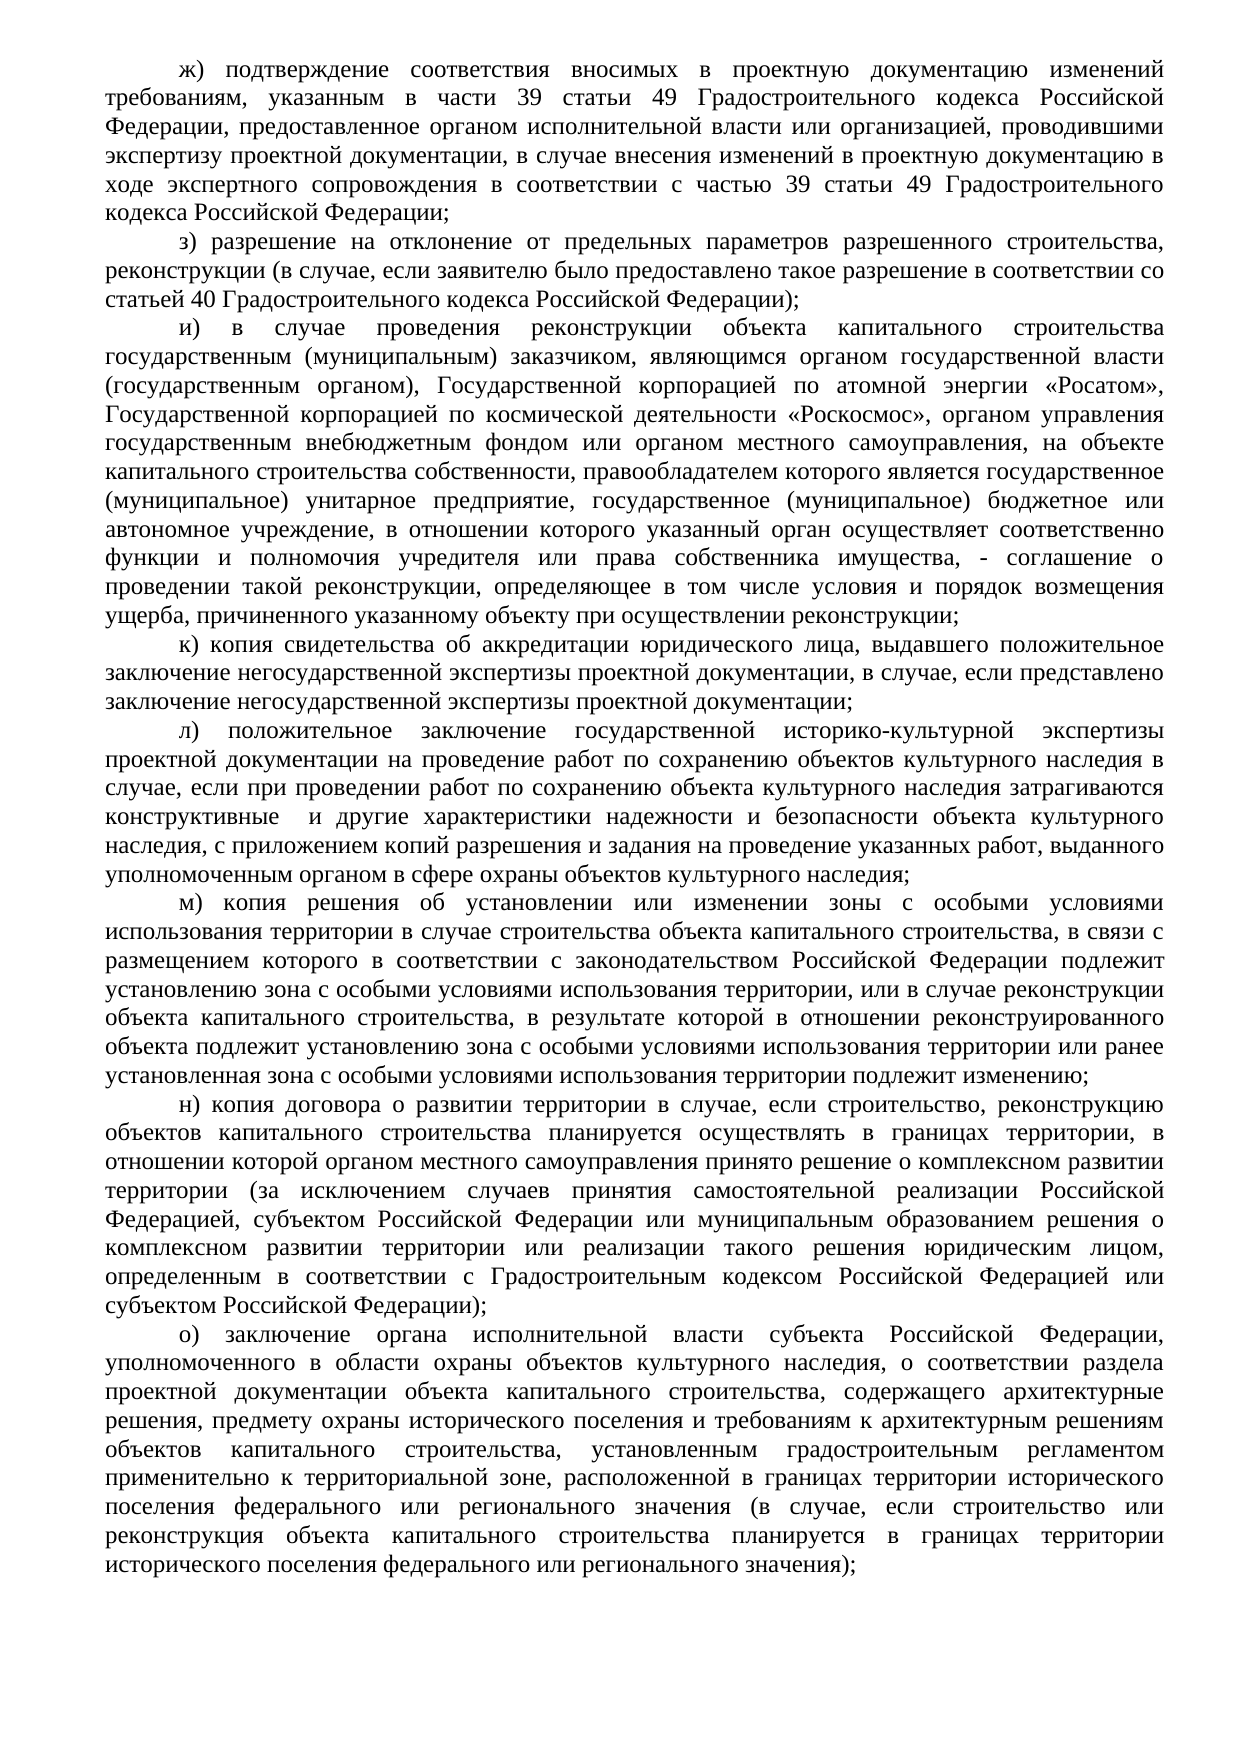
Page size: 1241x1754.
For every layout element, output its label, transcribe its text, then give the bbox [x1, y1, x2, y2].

text к) копия свидетельства об аккредитации юридического лица, выдавшего положительное заключение негосударственной экспертизы проектной документации, в случае, если представлено заключение негосударственной экспертизы проектной документации; [105, 629, 1165, 715]
text н) копия договора о развитии территории в случае, если строительство, реконструкцию объектов капитального строительства планируется осуществлять в границах территории, в отношении которой органом местного самоуправления принято решение о комплексном развитии территории (за исключением случаев принятия самостоятельной реализации Российской Федерацией, субъектом Российской Федерации или муниципальным образованием решения о комплексном развитии территории или реализации такого решения юридическим лицом, определенным в соответствии с Градостроительным кодексом Российской Федерацией или субъектом Российской Федерации); [105, 1089, 1165, 1319]
text ж) подтверждение соответствия вносимых в проектную документацию изменений требованиям, указанным в части 39 статьи 49 Градостроительного кодекса Российской Федерации, предоставленное органом исполнительной власти или организацией, проводившими экспертизу проектной документации, в случае внесения изменений в проектную документацию в ходе экспертного сопровождения в соответствии с частью 39 статьи 49 Градостроительного кодекса Российской Федерации; [105, 54, 1165, 226]
text и) в случае проведения реконструкции объекта капитального строительства государственным (муниципальным) заказчиком, являющимся органом государственной власти (государственным органом), Государственной корпорацией по атомной энергии «Росатом», Государственной корпорацией по космической деятельности «Роскосмос», органом управления государственным внебюджетным фондом или органом местного самоуправления, на объекте капитального строительства собственности, правообладателем которого является государственное (муниципальное) унитарное предприятие, государственное (муниципальное) бюджетное или автономное учреждение, в отношении которого указанный орган осуществляет соответственно функции и полномочия учредителя или права собственника имущества, - соглашение о проведении такой реконструкции, определяющее в том числе условия и порядок возмещения ущерба, причиненного указанному объекту при осуществлении реконструкции; [105, 312, 1165, 629]
text л) положительное заключение государственной историко-культурной экспертизы проектной документации на проведение работ по сохранению объектов культурного наследия в случае, если при проведении работ по сохранению объекта культурного наследия затрагиваются конструктивные и другие характеристики надежности и безопасности объекта культурного наследия, с приложением копий разрешения и задания на проведение указанных работ, выданного уполномоченным органом в сфере охраны объектов культурного наследия; [105, 715, 1165, 887]
text м) копия решения об установлении или изменении зоны с особыми условиями использования территории в случае строительства объекта капитального строительства, в связи с размещением которого в соответствии с законодательством Российской Федерации подлежит установлению зона с особыми условиями использования территории, или в случае реконструкции объекта капитального строительства, в результате которой в отношении реконструированного объекта подлежит установлению зона с особыми условиями использования территории или ранее установленная зона с особыми условиями использования территории подлежит изменению; [105, 887, 1165, 1089]
text з) разрешение на отклонение от предельных параметров разрешенного строительства, реконструкции (в случае, если заявителю было предоставлено такое разрешение в соответствии со статьей 40 Градостроительного кодекса Российской Федерации); [105, 226, 1165, 312]
text о) заключение органа исполнительной власти субъекта Российской Федерации, уполномоченного в области охраны объектов культурного наследия, о соответствии раздела проектной документации объекта капитального строительства, содержащего архитектурные решения, предмету охраны исторического поселения и требованиям к архитектурным решениям объектов капитального строительства, установленным градостроительным регламентом применительно к территориальной зоне, расположенной в границах территории исторического поселения федерального или регионального значения (в случае, если строительство или реконструкция объекта капитального строительства планируется в границах территории исторического поселения федерального или регионального значения); [105, 1319, 1165, 1577]
